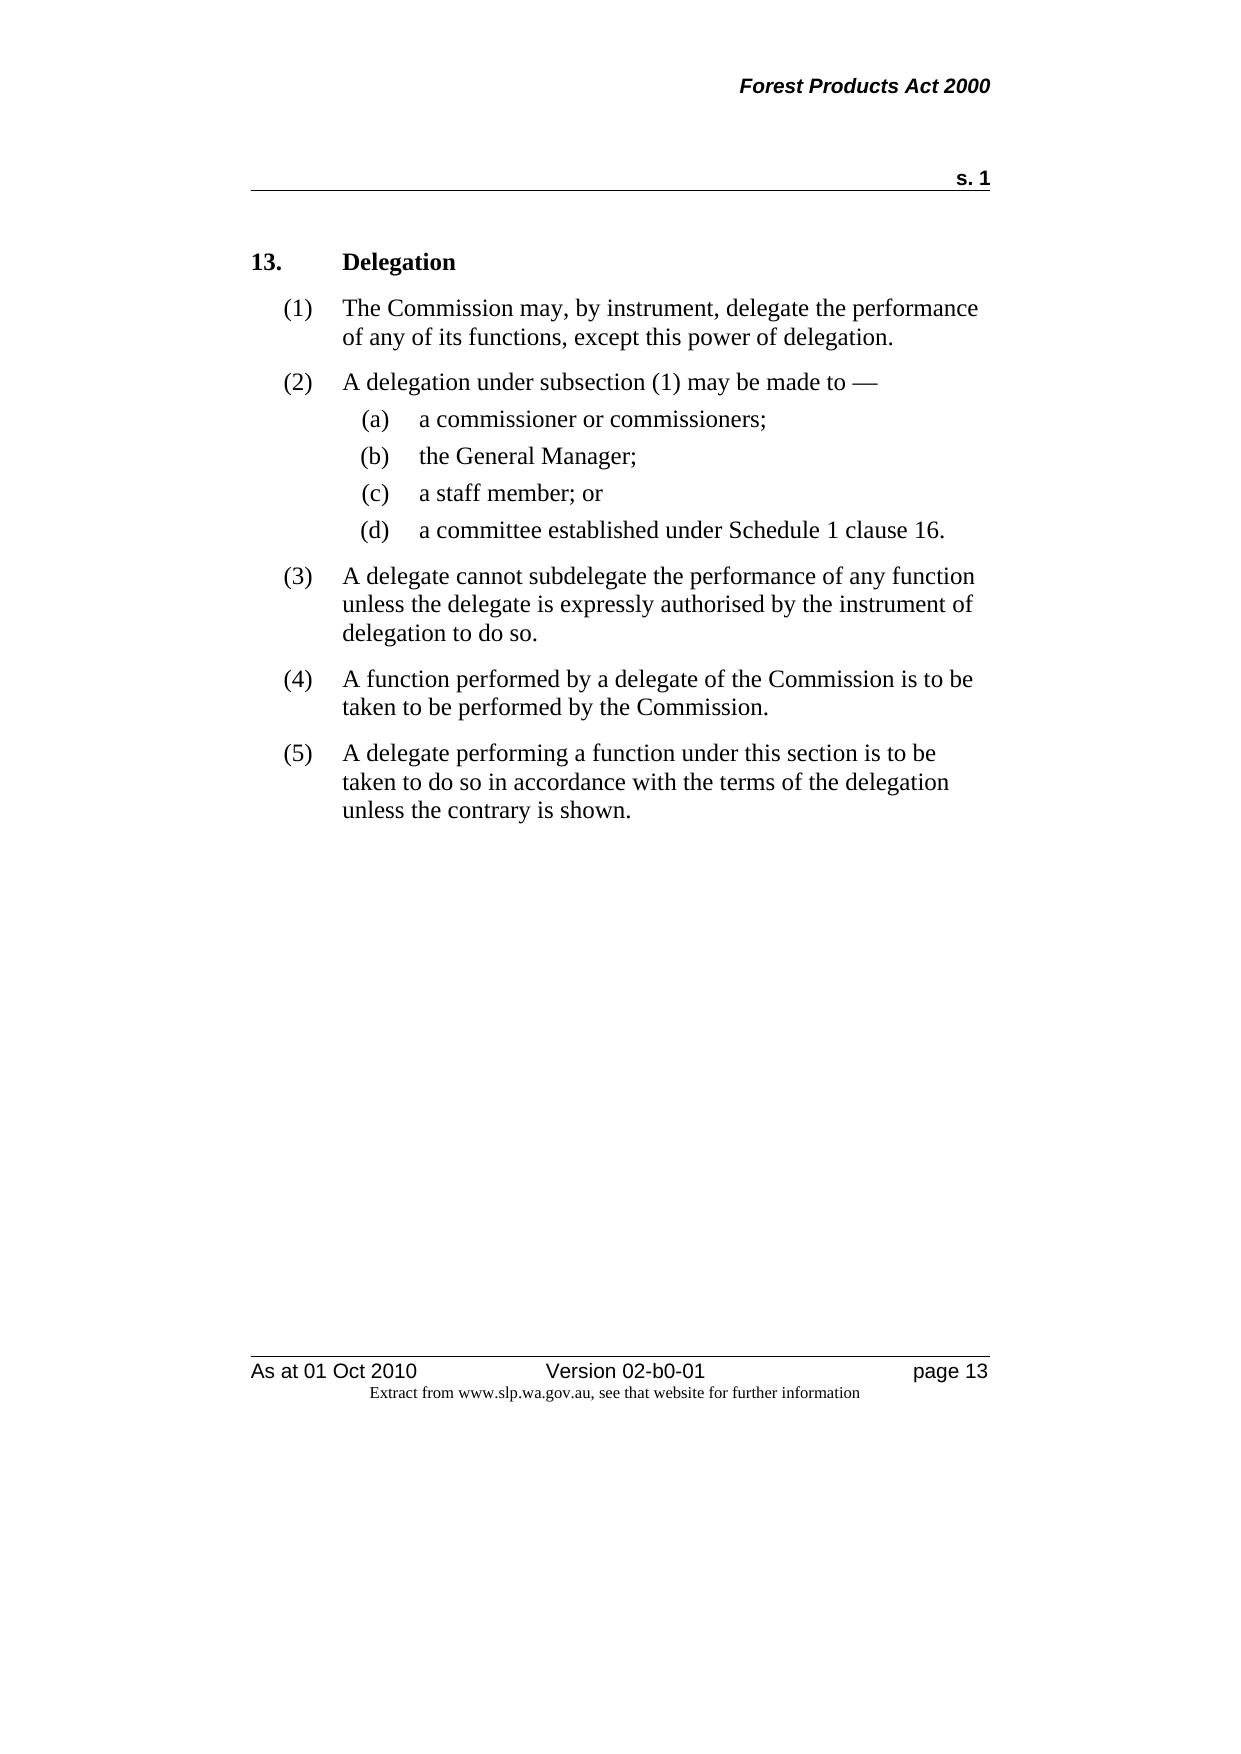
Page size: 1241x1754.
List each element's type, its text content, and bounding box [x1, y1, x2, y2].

text (d) a committee established under Schedule 1 clause 16. [251, 515, 990, 544]
text (c) a staff member; or [251, 478, 990, 507]
text (5) A delegate performing a function under this section is to be taken to do so in accordance with the terms of the delegation unless the contrary is shown. [251, 738, 990, 824]
text (4) A function performed by a delegate of the Commission is to be taken to be performed by the Commission. [251, 664, 990, 721]
text (b) the General Manager; [251, 441, 990, 470]
text (a) a commissioner or commissioners; [251, 404, 990, 433]
subtitle 13. Delegation [251, 247, 990, 276]
text (3) A delegate cannot subdelegate the performance of any function unless the delegate is expressly authorised by the instrument of delegation to do so. [251, 561, 990, 647]
text (2) A delegation under subsection (1) may be made to — [251, 367, 990, 396]
text (1) The Commission may, by instrument, delegate the performance of any of its functions, except this power of delegation. [251, 293, 990, 350]
